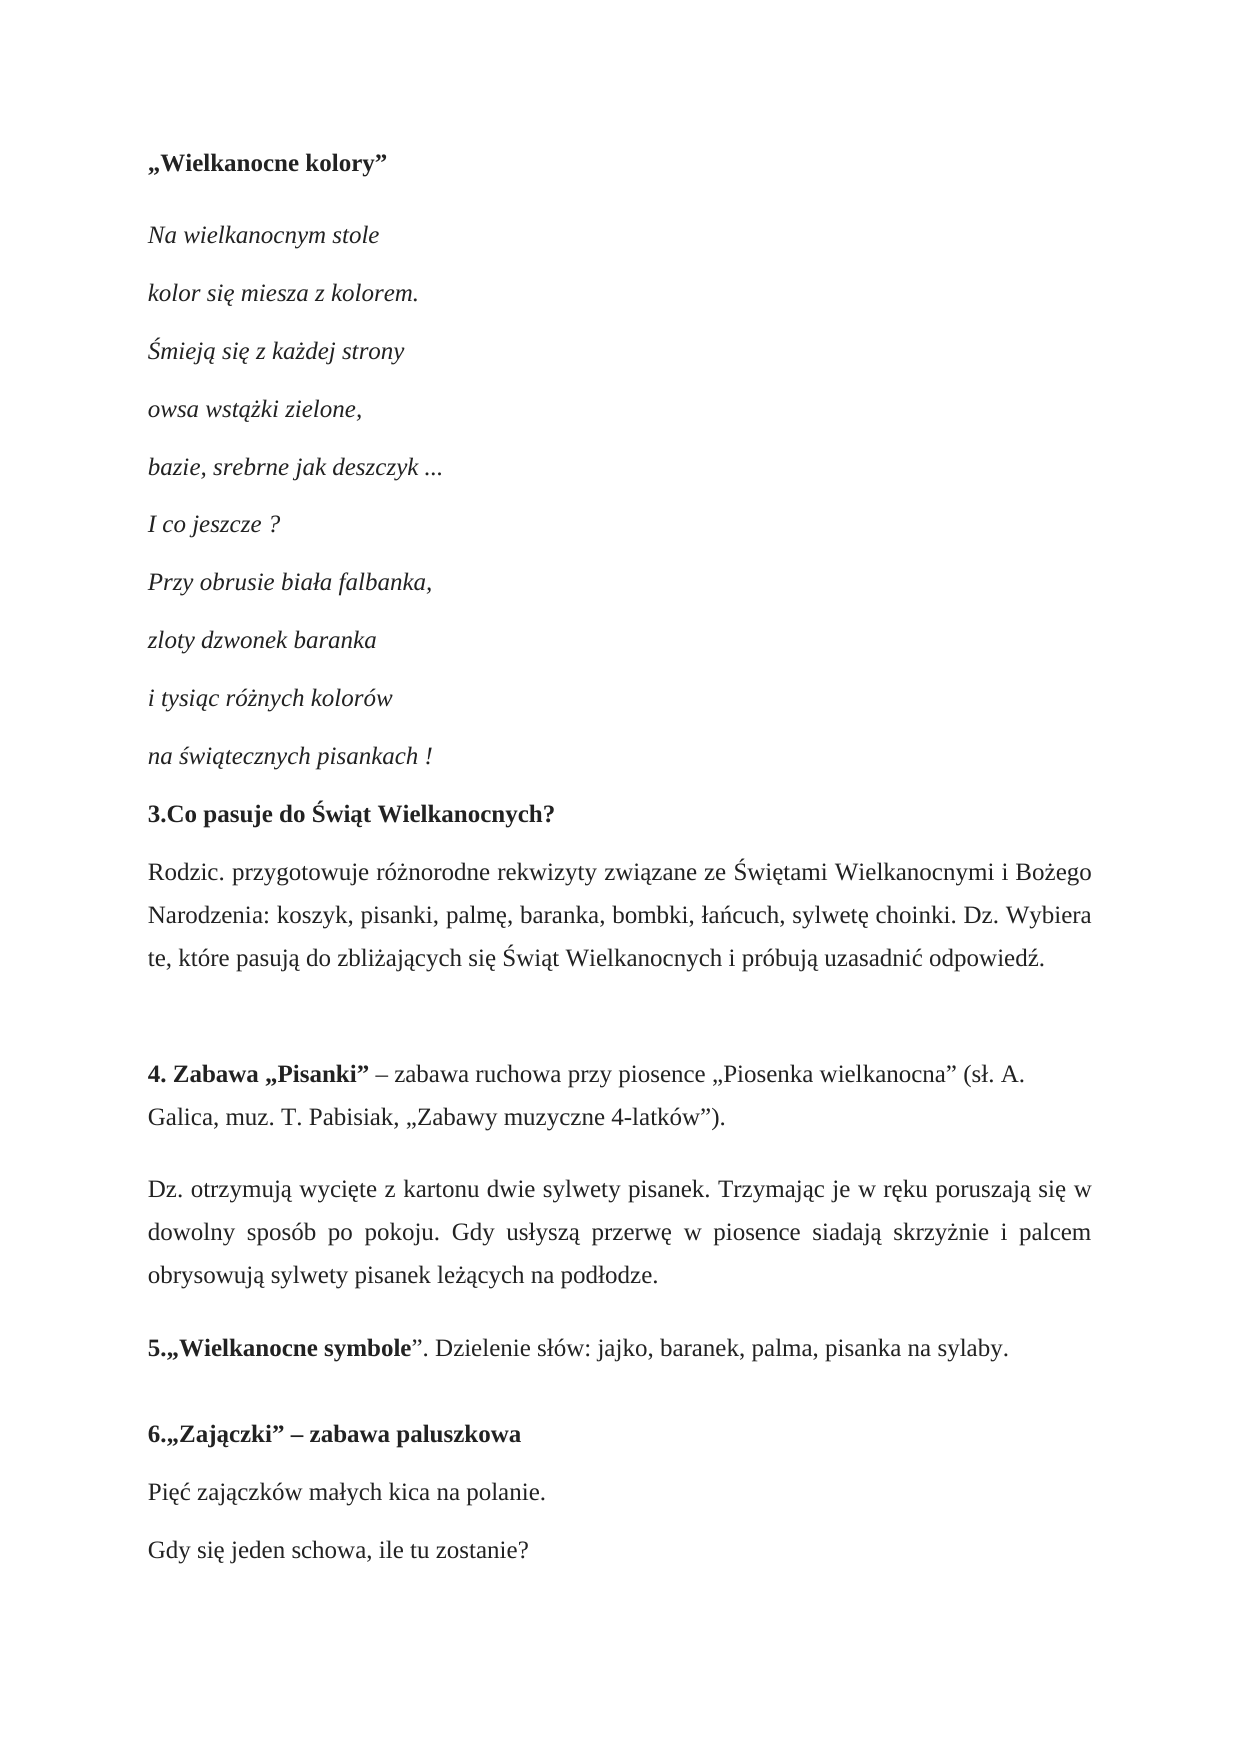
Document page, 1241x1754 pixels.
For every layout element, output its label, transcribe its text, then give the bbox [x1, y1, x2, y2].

text kolor się miesza z kolorem. [148, 278, 1093, 307]
text Dz. otrzymują wycięte z kartonu dwie sylwety pisanek. Trzymając je w ręku poruszają się w dowolny sposób po pokoju. Gdy usłyszą przerwę w piosence siadają skrzyżnie i palcem obrysowują sylwety pisanek leżących na podłodze. [148, 1174, 1093, 1289]
text owsa wstążki zielone, [148, 394, 1093, 422]
text Przy obrusie biała falbanka, [148, 567, 1093, 596]
text zloty dzwonek baranka [148, 625, 1093, 654]
text Rodzic. przygotowuje różnorodne rekwizyty związane ze Świętami Wielkanocnymi i Bożego Narodzenia: koszyk, pisanki, palmę, baranka, bombki, łańcuch, sylwetę choinki. Dz. Wybiera te, które pasują do zbliżających się Świąt Wielkanocnych i próbują uzasadnić odpowiedź. [148, 857, 1093, 972]
text 6.„Zajączki” – zabawa paluszkowa [148, 1419, 1093, 1448]
text na świątecznych pisankach ! [148, 741, 1093, 770]
text 3.Co pasuje do Świąt Wielkanocnych? [148, 799, 1093, 828]
text „Wielkanocne kolory” [148, 148, 1093, 176]
text bazie, srebrne jak deszczyk ... [148, 452, 1093, 480]
text Śmieją się z każdej strony [148, 336, 1093, 364]
text Pięć zajączków małych kica na polanie. [148, 1477, 1093, 1506]
text Na wielkanocnym stole [148, 220, 1093, 249]
text Gdy się jeden schowa, ile tu zostanie? [148, 1535, 1093, 1564]
text 5.„Wielkanocne symbole”. Dzielenie słów: jajko, baranek, palma, pisanka na sylaby. [148, 1333, 1093, 1361]
text 4. Zabawa „Pisanki” – zabawa ruchowa przy piosence „Piosenka wielkanocna” (sł. A. Galica, muz. T. Pabisiak, „Zabawy muzyczne 4-latków”). [148, 1059, 1093, 1131]
text I co jeszcze ? [148, 509, 1093, 538]
text i tysiąc różnych kolorów [148, 683, 1093, 712]
